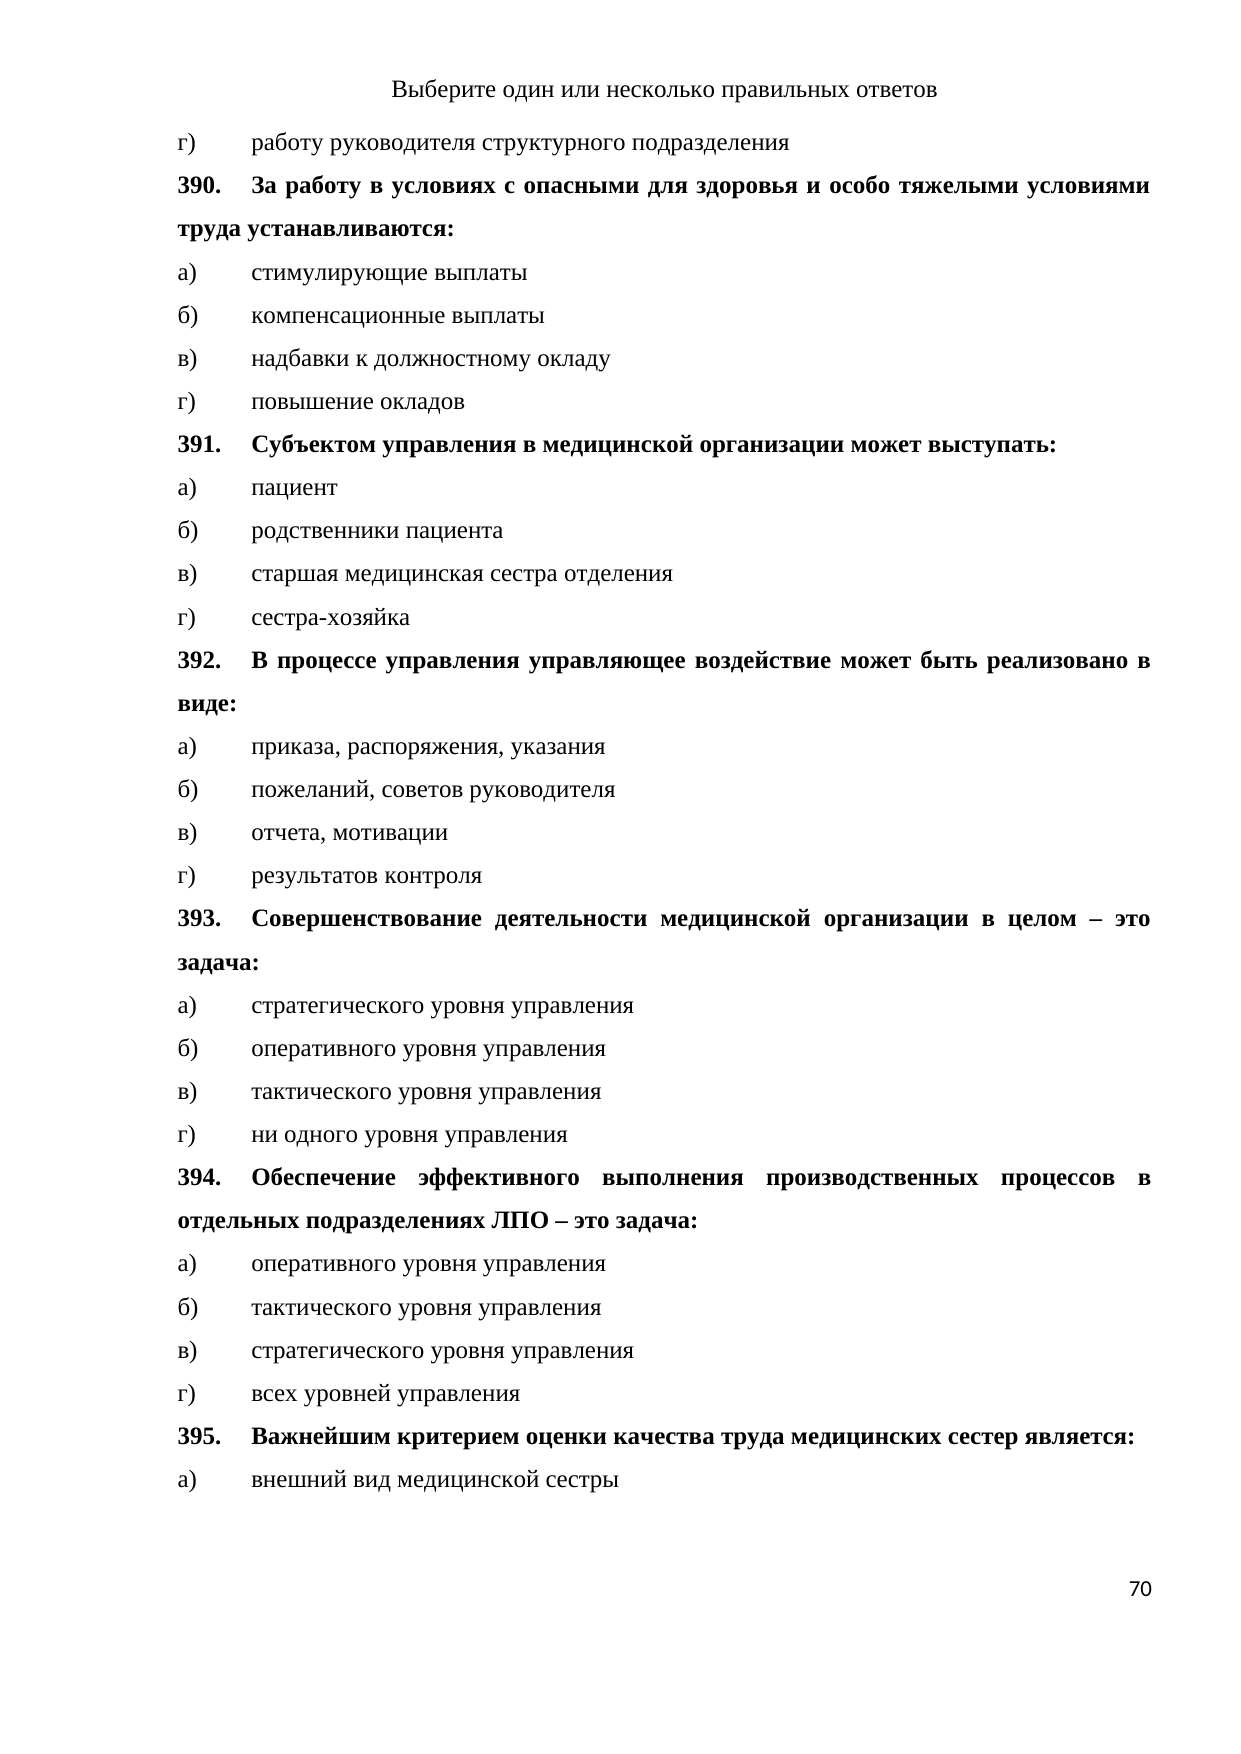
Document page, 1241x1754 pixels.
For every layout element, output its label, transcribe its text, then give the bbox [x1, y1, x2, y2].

list Совершенствование деятельности медицинской организации в целом – это задача: [177, 903, 1152, 975]
list всех уровней управления [177, 1378, 1152, 1407]
list результатов контроля [177, 860, 1152, 889]
list старшая медицинская сестра отделения [177, 558, 1152, 587]
list тактического уровня управления [177, 1076, 1152, 1105]
list компенсационные выплаты [177, 300, 1152, 328]
list В процессе управления управляющее воздействие может быть реализовано в виде: [177, 645, 1152, 717]
list стимулирующие выплаты [177, 257, 1152, 285]
list оперативного уровня управления [177, 1248, 1152, 1277]
list оперативного уровня управления [177, 1033, 1152, 1062]
list стратегического уровня управления [177, 990, 1152, 1018]
list стратегического уровня управления [177, 1335, 1152, 1363]
list сестра-хозяйка [177, 602, 1152, 630]
list приказа, распоряжения, указания [177, 731, 1152, 760]
list Обеспечение эффективного выполнения производственных процессов в отдельных подразделениях ЛПО – это задача: [177, 1162, 1152, 1234]
list тактического уровня управления [177, 1292, 1152, 1320]
list работу руководителя структурного подразделения [177, 127, 1152, 156]
list Важнейшим критерием оценки качества труда медицинских сестер является: [177, 1421, 1152, 1450]
list отчета, мотивации [177, 817, 1152, 846]
list внешний вид медицинской сестры [177, 1464, 1152, 1493]
list повышение окладов [177, 386, 1152, 415]
list пожеланий, советов руководителя [177, 774, 1152, 803]
list надбавки к должностному окладу [177, 343, 1152, 372]
list ни одного уровня управления [177, 1119, 1152, 1148]
list За работу в условиях с опасными для здоровья и особо тяжелыми условиями труда устанавливаются: [177, 170, 1152, 242]
list пациент [177, 472, 1152, 501]
list родственники пациента [177, 515, 1152, 544]
list Субъектом управления в медицинской организации может выступать: [177, 429, 1152, 458]
